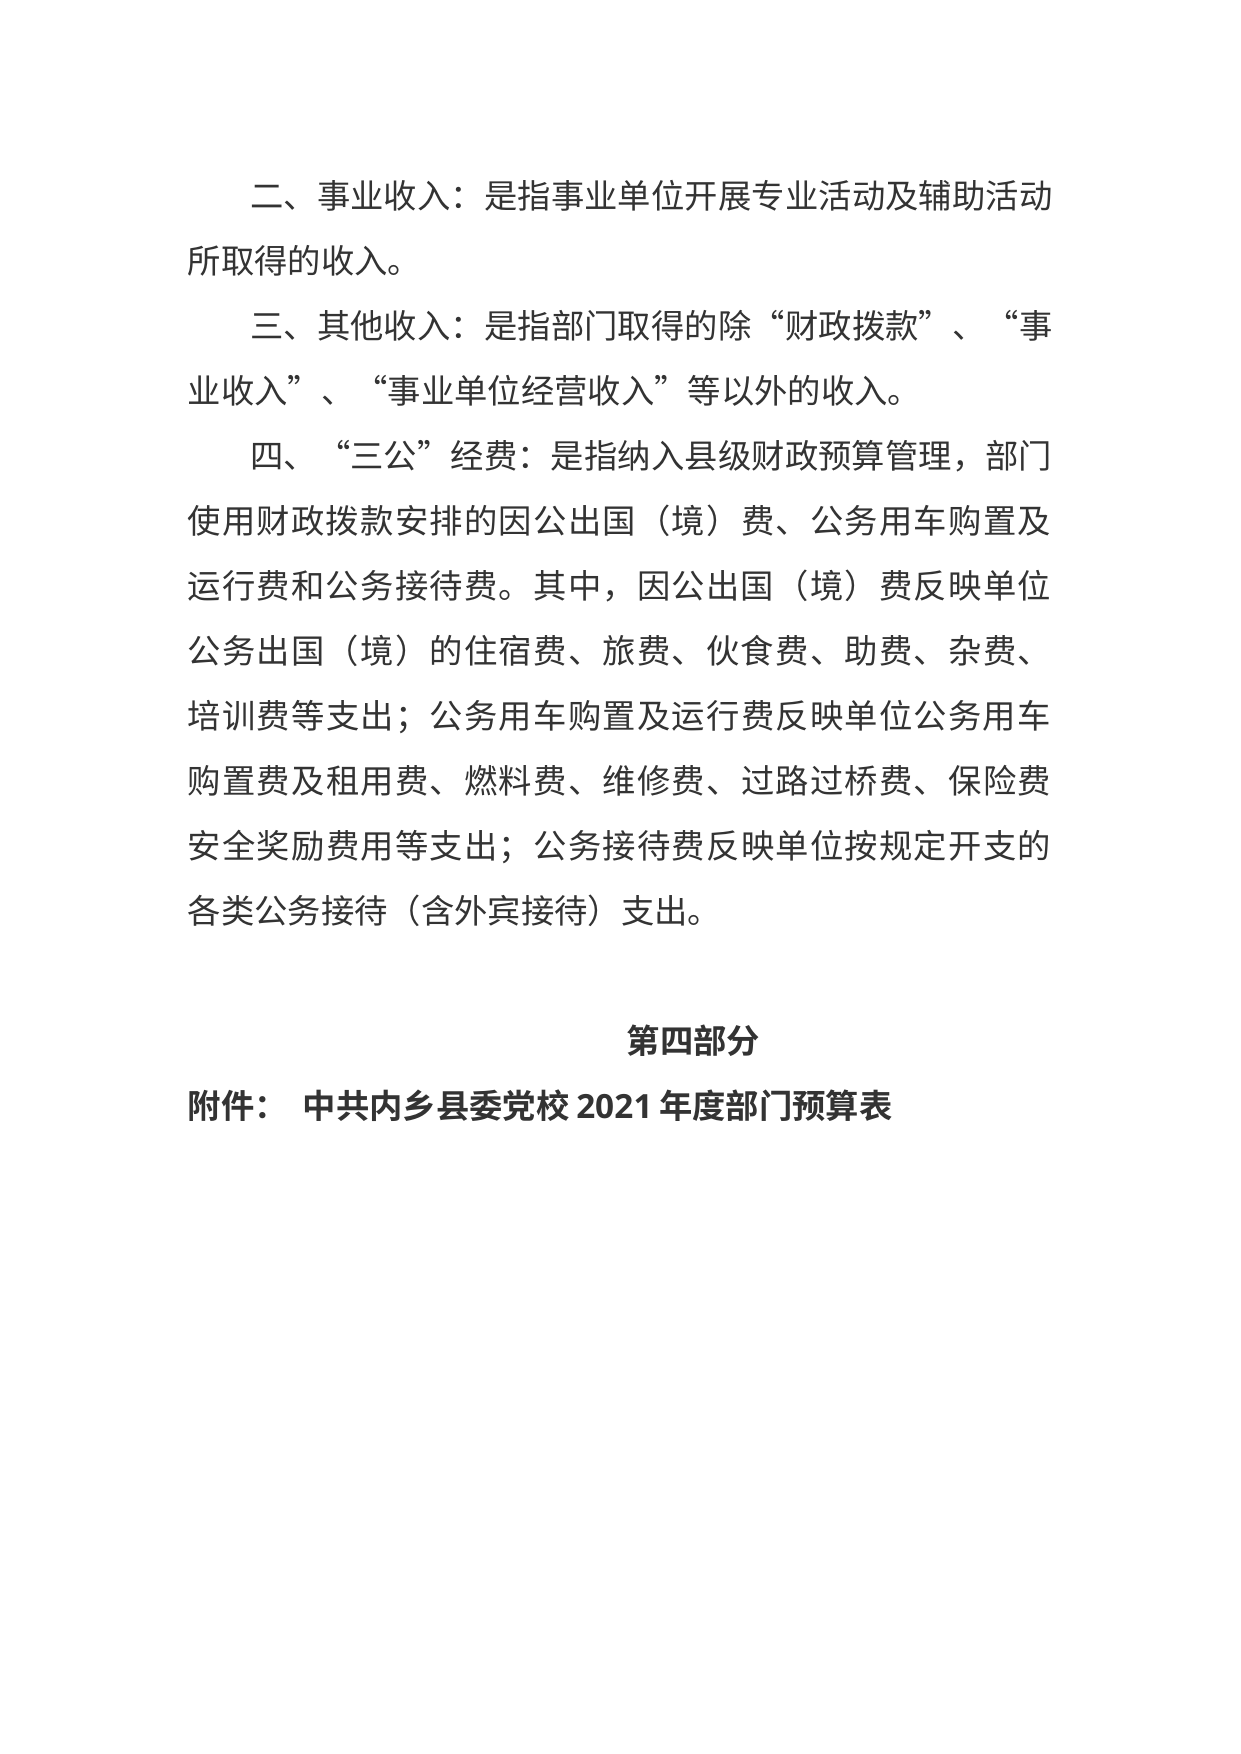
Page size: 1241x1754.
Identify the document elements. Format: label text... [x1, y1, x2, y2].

text 三、其他收入：是指部门取得的除“财政拨款”、“事业收入”、“事业单位经营收入”等以外的收入。 [187, 292, 1053, 422]
text 二、事业收入：是指事业单位开展专业活动及辅助活动所取得的收入。 [187, 162, 1053, 292]
text 第四部分 [187, 1007, 1053, 1072]
text 四、“三公”经费：是指纳入县级财政预算管理，部门使用财政拨款安排的因公出国（境）费、公务用车购置及运行费和公务接待费。其中，因公出国（境）费反映单位公务出国（境）的住宿费、旅费、伙食费、助费、杂费、培训费等支出；公务用车购置及运行费反映单位公务用车购置费及租用费、燃料费、维修费、过路过桥费、保险费、安全奖励费用等支出；公务接待费反映单位按规定开支的各类公务接待（含外宾接待）支出。 [187, 422, 1053, 942]
text 附件： 中共内乡县委党校2021年度部门预算表 [187, 1072, 1053, 1137]
